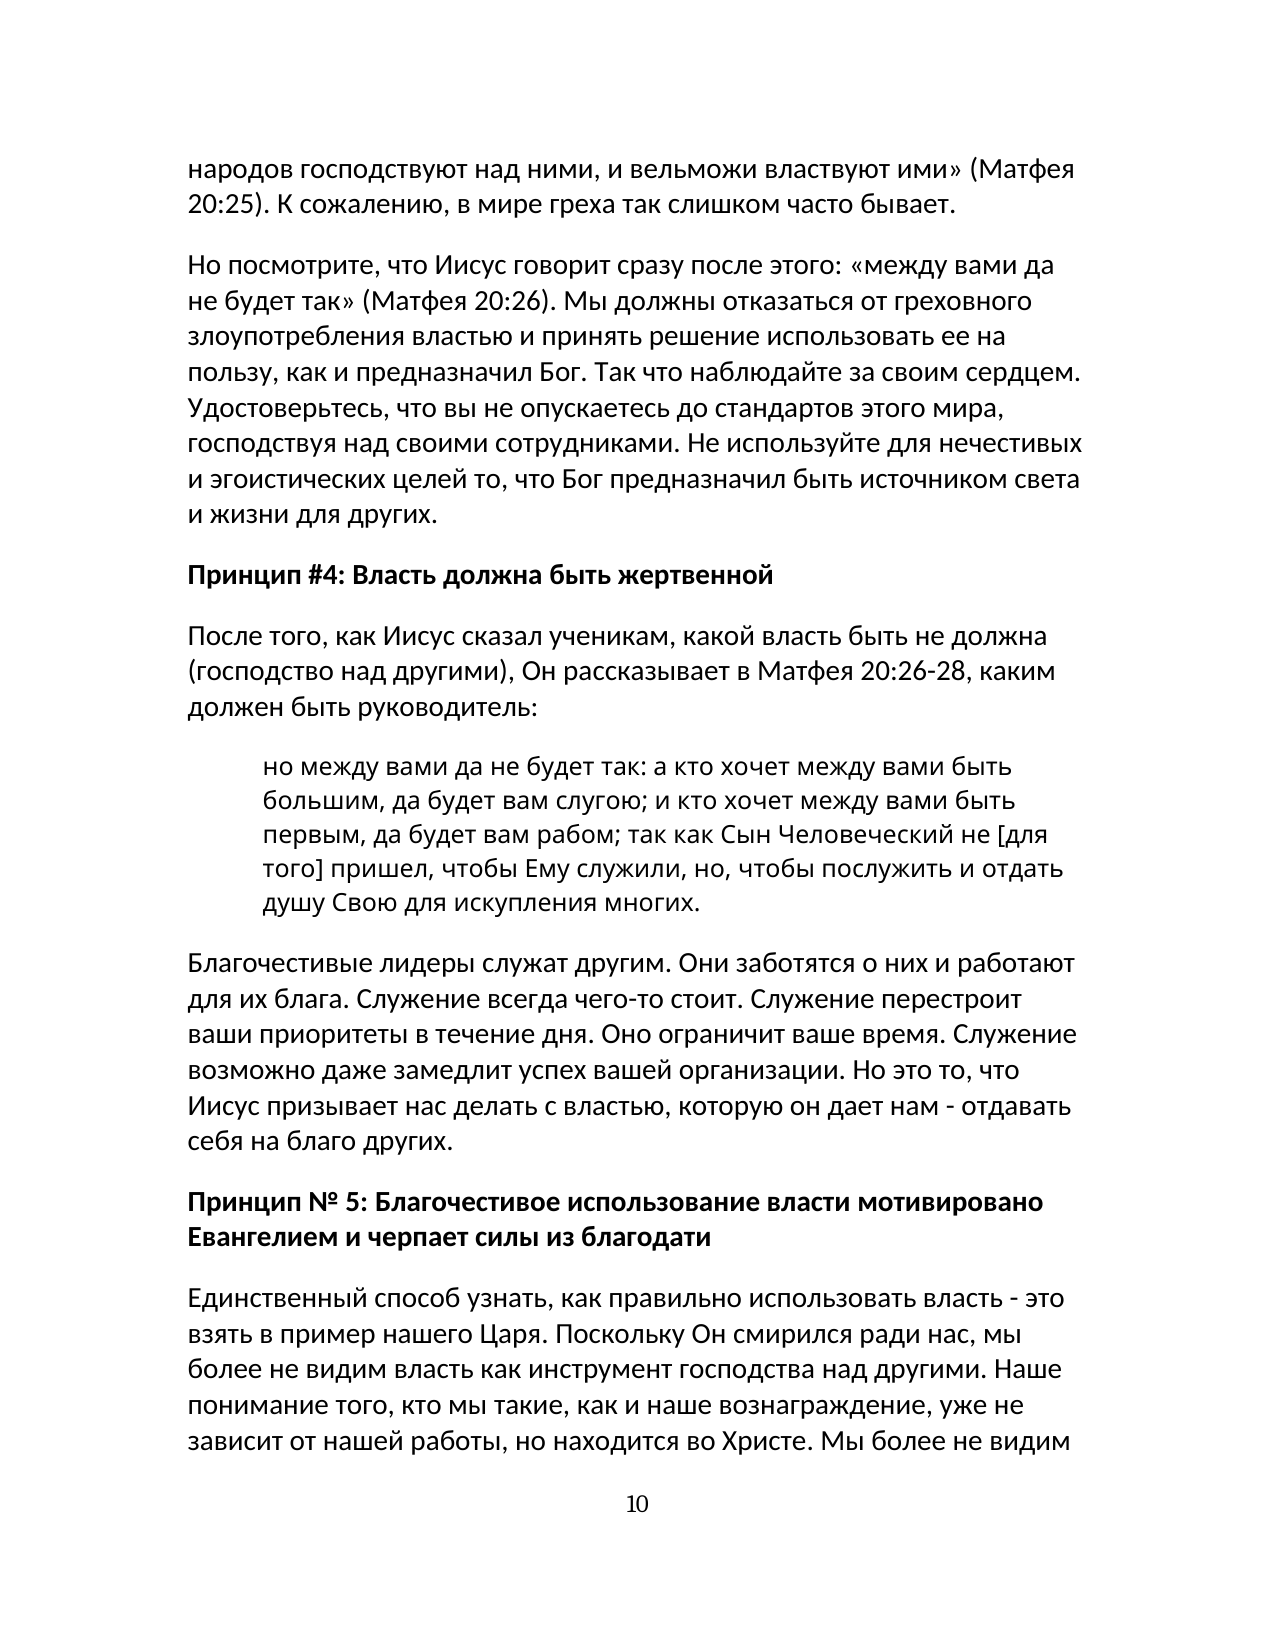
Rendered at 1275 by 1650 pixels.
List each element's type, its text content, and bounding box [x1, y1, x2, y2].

text Но посмотрите, что Иисус говорит сразу после этого: «между вами да не будет так» (Матфея 20:26). Мы должны отказаться от греховного злоупотребления властью и принять решение использовать ее на пользу, как и предназначил Бог. Так что наблюдайте за своим сердцем. Удостоверьтесь, что вы не опускаетесь до стандартов этого мира, господствуя над своими сотрудниками. Не используйте для нечестивых и эгоистических целей то, что Бог предназначил быть источником света и жизни для других. [187, 246, 1087, 531]
text Принцип #4: Власть должна быть жертвенной [187, 556, 1087, 592]
text но между вами да не будет так: а кто хочет между вами быть большим, да будет вам слугою; и кто хочет между вами быть первым, да будет вам рабом; так как Сын Человеческий не [для того] пришел, чтобы Ему служили, но, чтобы послужить и отдать душу Свою для искупления многих. [701, 749, 1087, 919]
text Принцип № 5: Благочестивое использование власти мотивировано Евангелием и черпает силы из благодати [187, 1183, 1087, 1254]
text Благочестивые лидеры служат другим. Они заботятся о них и работают для их блага. Служение всегда чего-то стоит. Служение перестроит ваши приоритеты в течение дня. Оно ограничит ваше время. Служение возможно даже замедлит успех вашей организации. Но это то, что Иисус призывает нас делать с властью, которую он дает нам - отдавать себя на благо других. [187, 944, 1087, 1158]
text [187, 1279, 1087, 1457]
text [187, 150, 1087, 221]
text После того, как Иисус сказал ученикам, какой власть быть не должна (господство над другими), Он рассказывает в Матфея 20:26-28, каким должен быть руководитель: [187, 617, 1087, 724]
